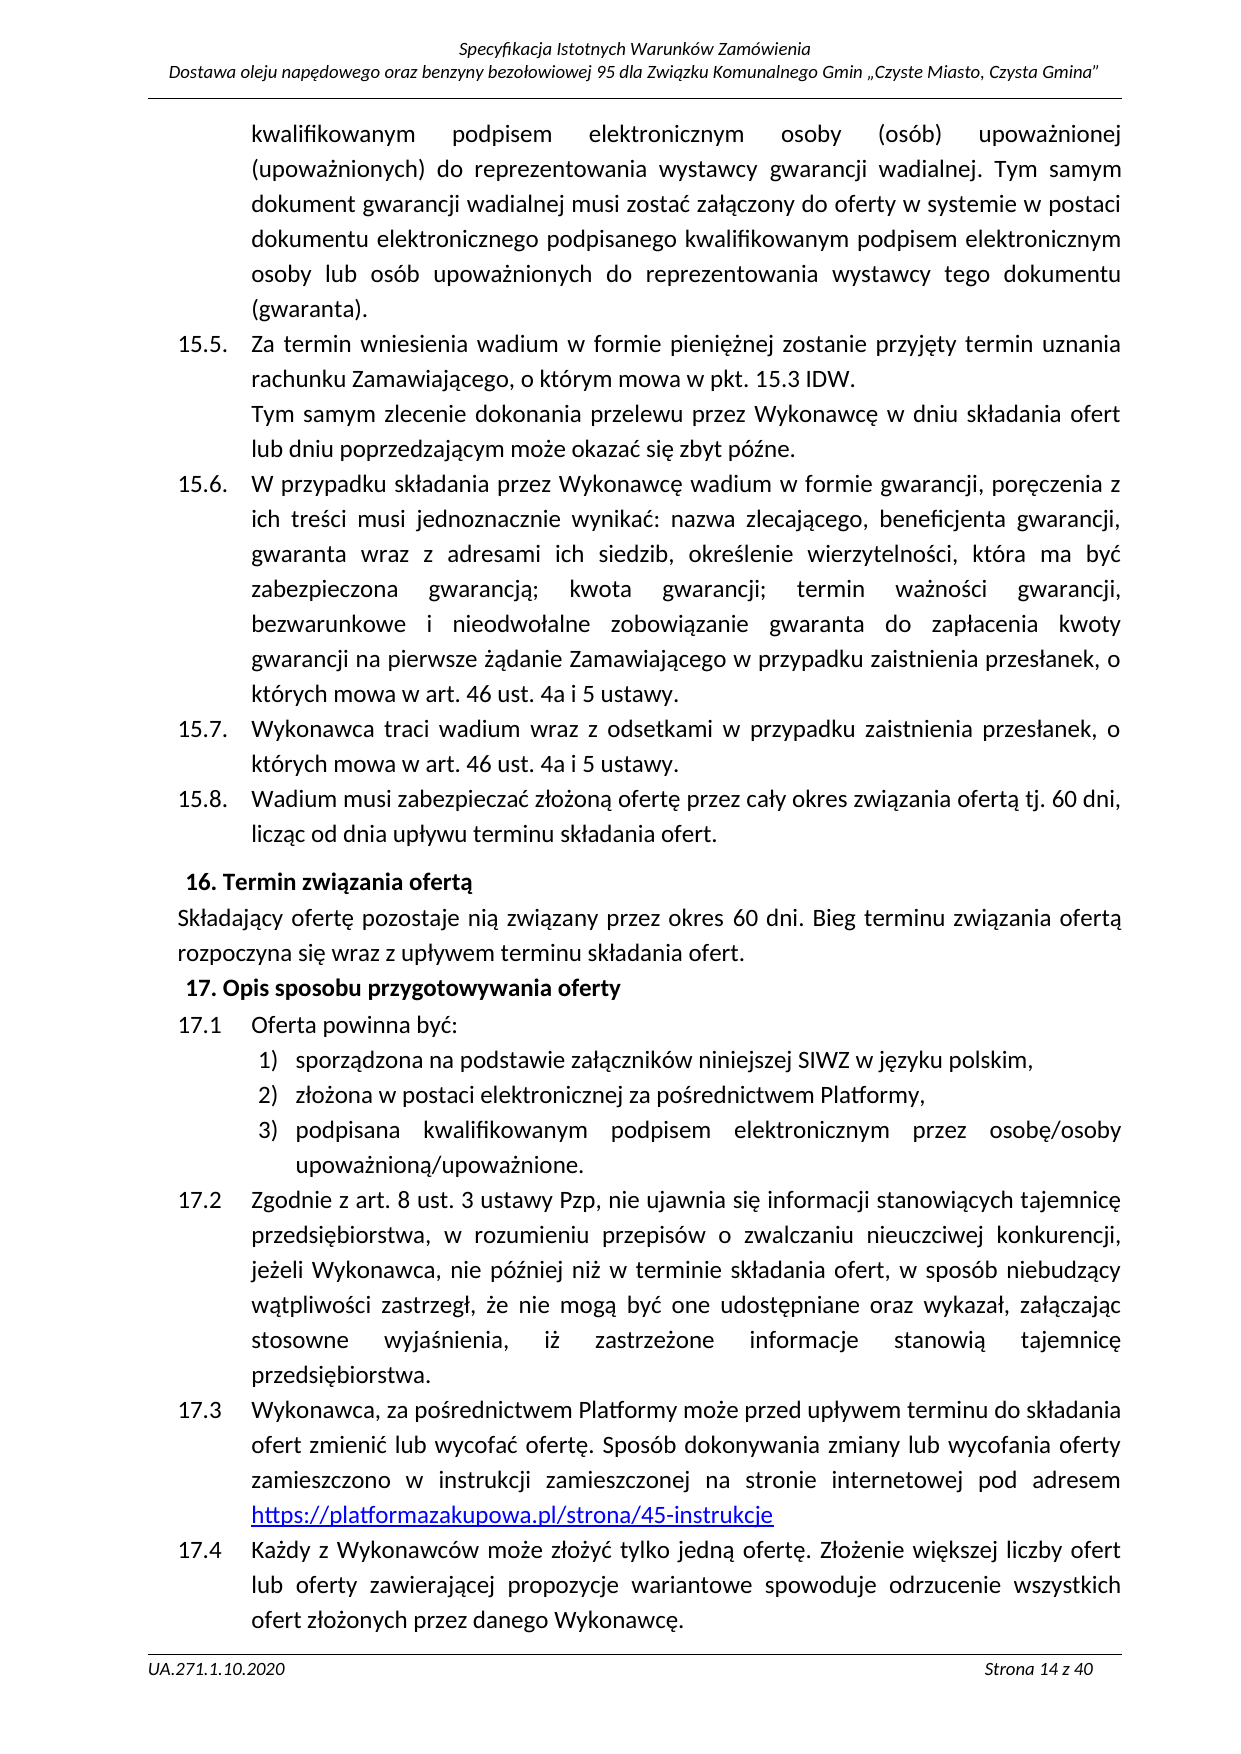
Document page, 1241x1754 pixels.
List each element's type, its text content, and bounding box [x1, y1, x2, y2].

list Oferta powinna być: [177, 1009, 1122, 1040]
text Opis sposobu przygotowywania oferty [185, 972, 1122, 1003]
list W przypadku składania przez Wykonawcę wadium w formie gwarancji, poręczenia z ich treści musi jednoznacznie wynikać: nazwa zlecającego, beneficjenta gwarancji, gwaranta wraz z adresami ich siedzib, określenie wierzytelności, która ma być zabezpieczona gwarancją; kwota gwarancji; termin ważności gwarancji, bezwarunkowe i nieodwołalne zobowiązanie gwaranta do zapłacenia kwoty gwarancji na pierwsze żądanie Zamawiającego w przypadku zaistnienia przesłanek, o których mowa w art. 46 ust. 4a i 5 ustawy. [177, 468, 1122, 709]
text Termin związania ofertą [185, 866, 1122, 896]
list Zgodnie z art. 8 ust. 3 ustawy Pzp, nie ujawnia się informacji stanowiących tajemnicę przedsiębiorstwa, w rozumieniu przepisów o zwalczaniu nieuczciwej konkurencji, jeżeli Wykonawca, nie później niż w terminie składania ofert, w sposób niebudzący wątpliwości zastrzegł, że nie mogą być one udostępniane oraz wykazał, załączając stosowne wyjaśnienia, iż zastrzeżone informacje stanowią tajemnicę przedsiębiorstwa. [177, 1184, 1122, 1390]
list Wadium musi zabezpieczać złożoną ofertę przez cały okres związania ofertą tj. 60 dni, licząc od dnia upływu terminu składania ofert. [177, 783, 1122, 849]
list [251, 118, 1122, 324]
list Składający ofertę pozostaje nią związany przez okres 60 dni. Bieg terminu związania ofertą rozpoczyna się wraz z upływem terminu składania ofert. [177, 902, 1122, 968]
list Za termin wniesienia wadium w formie pieniężnej zostanie przyjęty termin uznania rachunku Zamawiającego, o którym mowa w pkt. 15.3 IDW. [177, 328, 1122, 394]
list Wykonawca traci wadium wraz z odsetkami w przypadku zaistnienia przesłanek, o których mowa w art. 46 ust. 4a i 5 ustawy. [177, 713, 1122, 779]
list Każdy z Wykonawców może złożyć tylko jedną ofertę. Złożenie większej liczby ofert lub oferty zawierającej propozycje wariantowe spowoduje odrzucenie wszystkich ofert złożonych przez danego Wykonawcę. [177, 1534, 1122, 1635]
list Tym samym zlecenie dokonania przelewu przez Wykonawcę w dniu składania ofert lub dniu poprzedzającym może okazać się zbyt późne. [251, 398, 1122, 464]
list podpisana kwalifikowanym podpisem elektronicznym przez osobę/osoby upoważnioną/upoważnione. [258, 1114, 1122, 1180]
list Wykonawca, za pośrednictwem Platformy może przed upływem terminu do składania ofert zmienić lub wycofać ofertę. Sposób dokonywania zmiany lub wycofania oferty zamieszczono w instrukcji zamieszczonej na stronie internetowej pod adresem https://platformazakupowa.pl/strona/45-instrukcje [177, 1394, 1122, 1530]
list złożona w postaci elektronicznej za pośrednictwem Platformy, [258, 1079, 1122, 1110]
list sporządzona na podstawie załączników niniejszej SIWZ w języku polskim, [258, 1044, 1122, 1075]
